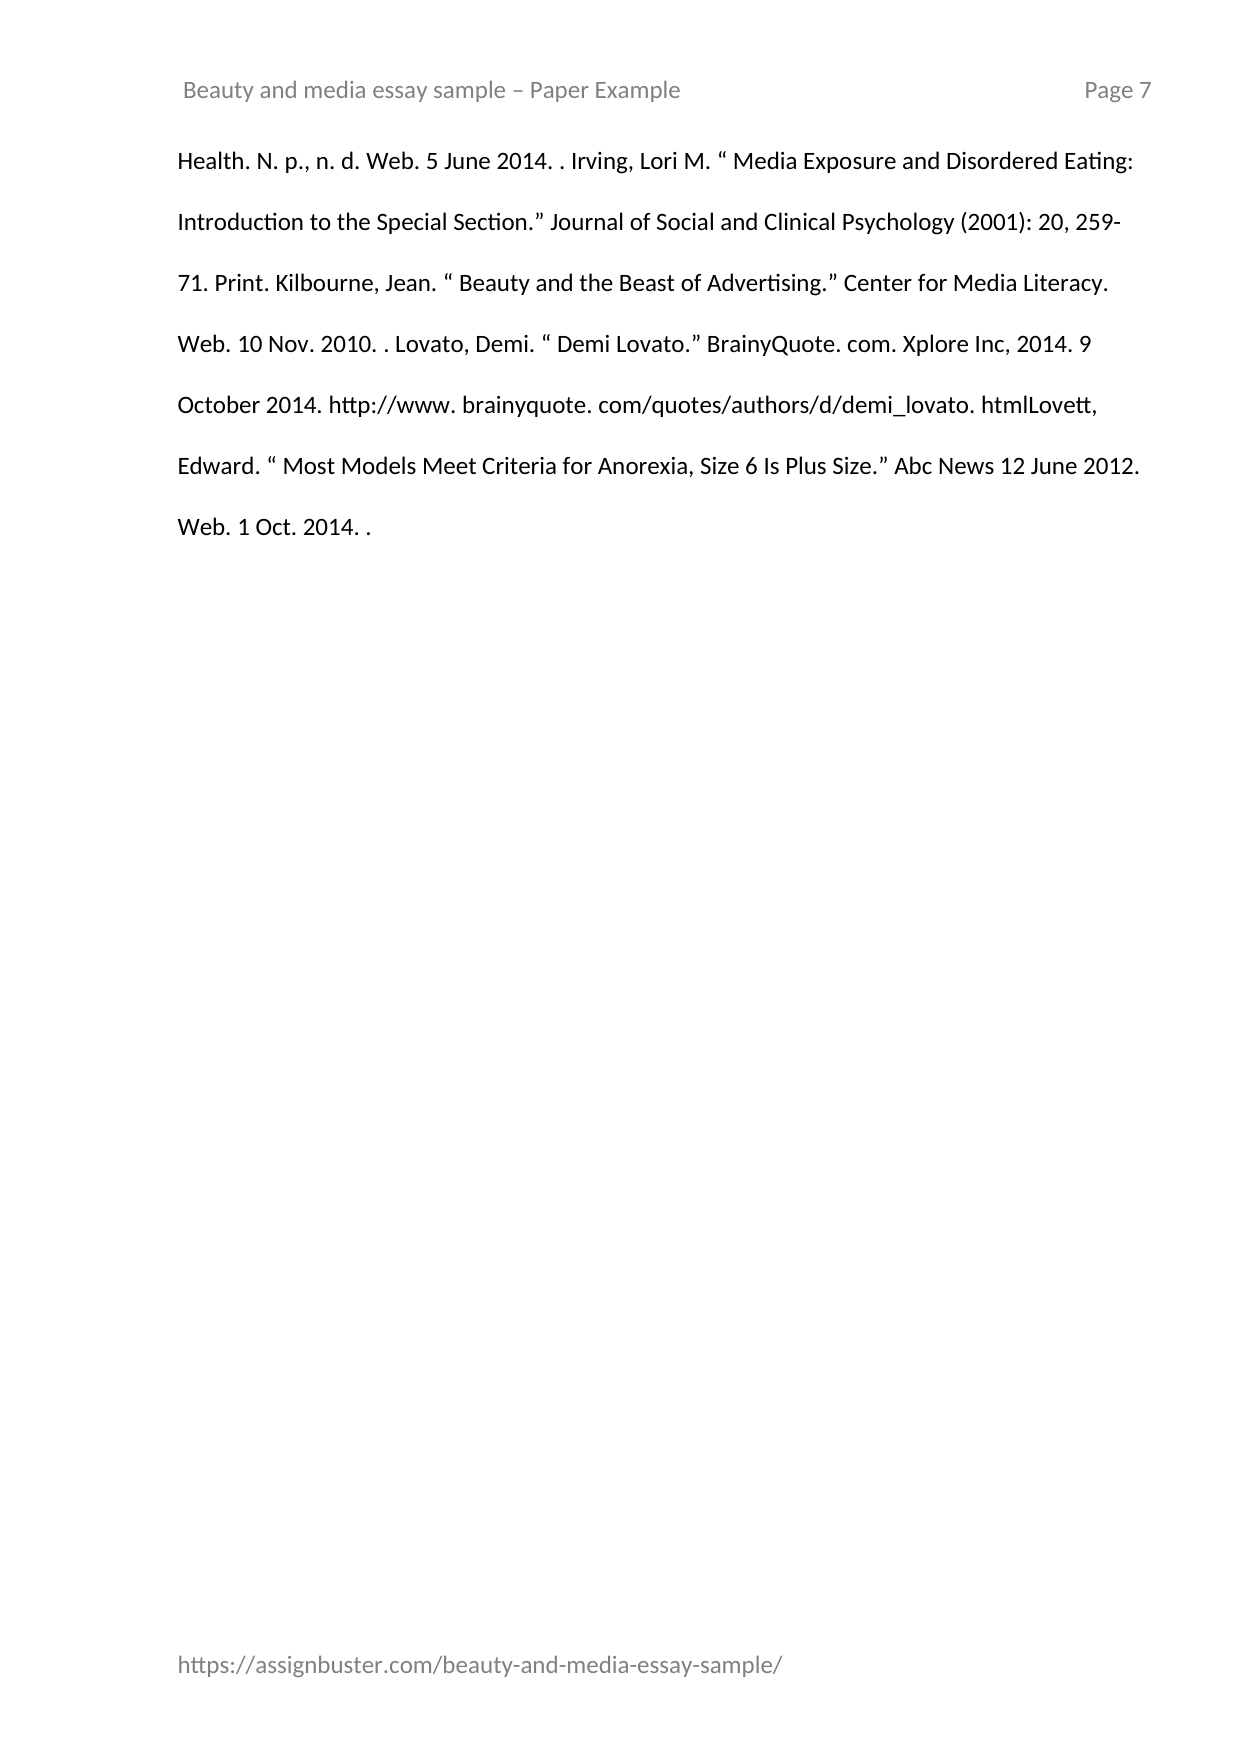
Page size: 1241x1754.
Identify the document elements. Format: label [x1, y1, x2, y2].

text [177, 145, 1152, 542]
